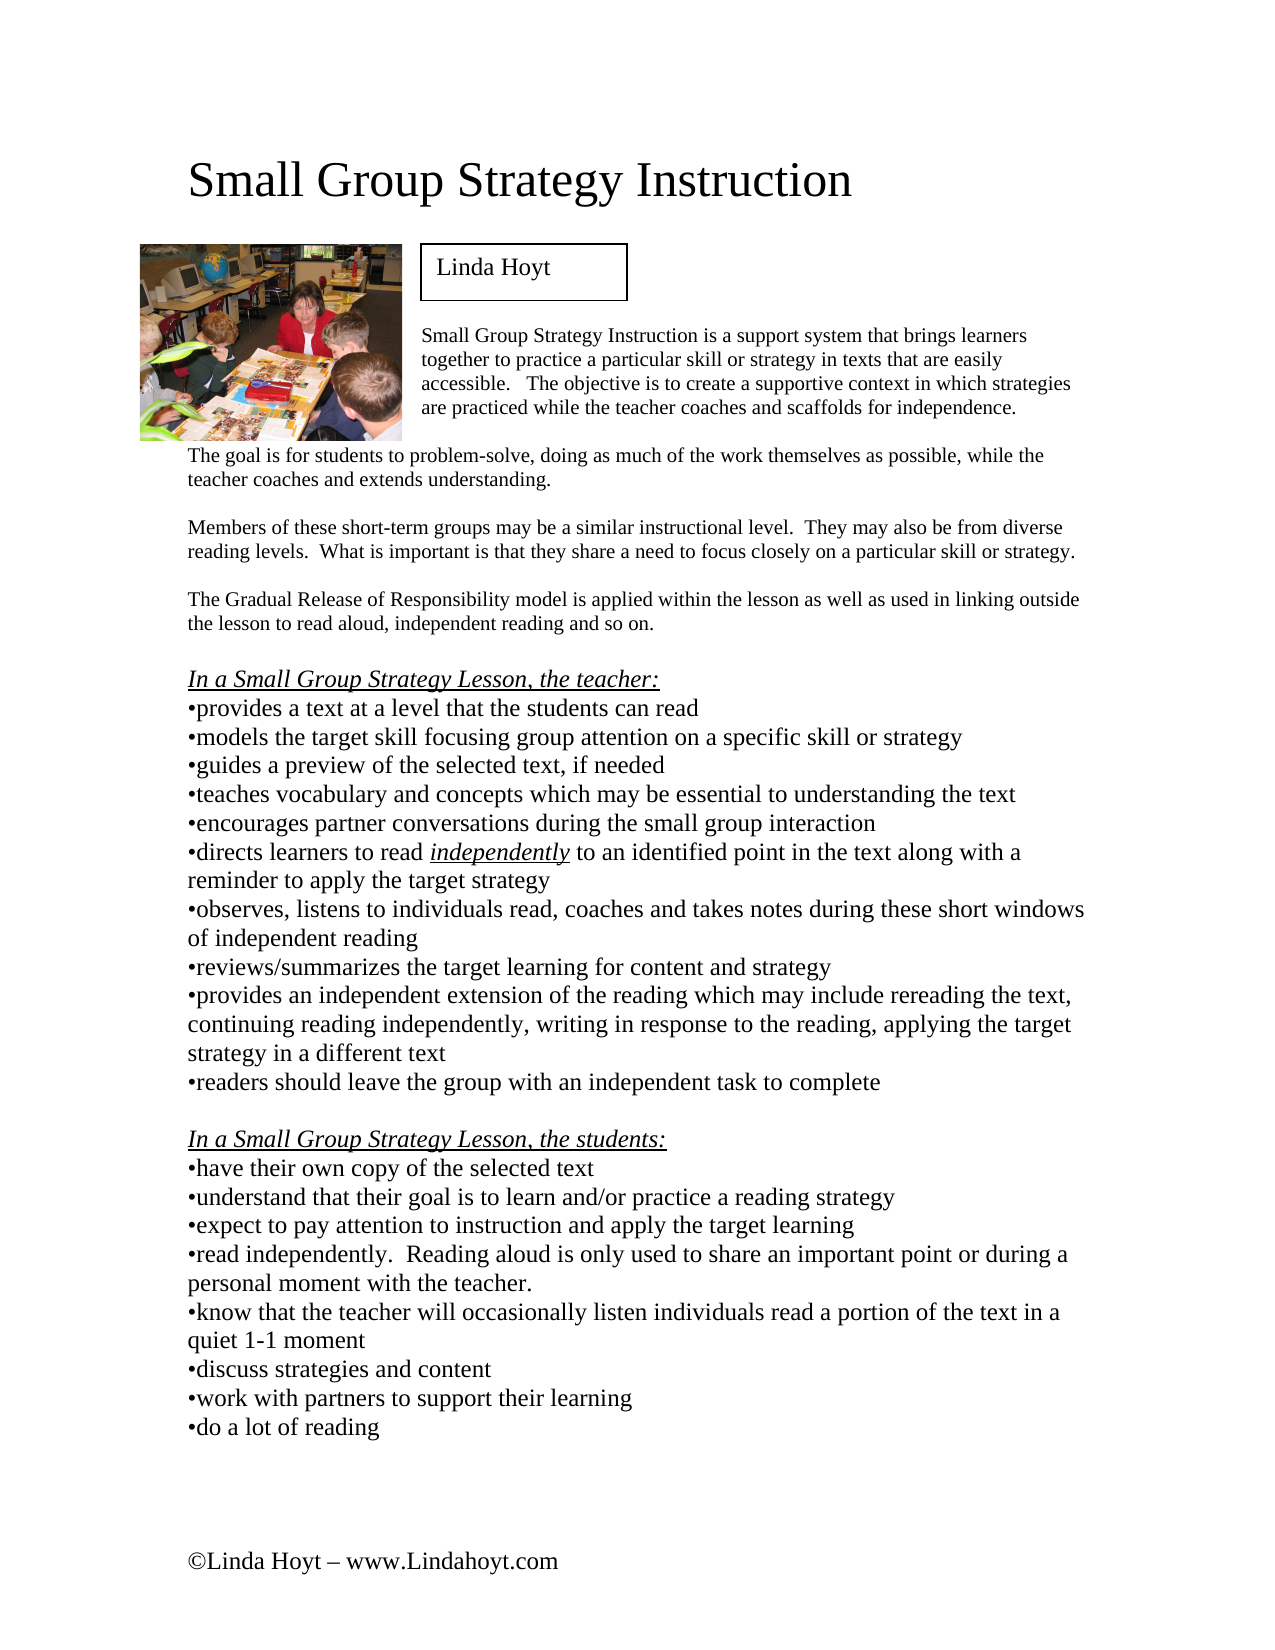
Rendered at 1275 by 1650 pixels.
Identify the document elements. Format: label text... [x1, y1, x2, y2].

text The Gradual Release of Responsibility model is applied within the lesson as well as used in linking outside the lesson to read aloud, independent reading and so on. [187, 587, 1087, 635]
text •reviews/summarizes the target learning for content and strategy [187, 952, 1087, 980]
text •readers should leave the group with an independent task to complete [187, 1067, 1087, 1095]
text •work with partners to support their learning [187, 1383, 1087, 1412]
text The goal is for students to problem-solve, doing as much of the work themselves as possible, while the teacher coaches and extends understanding. [187, 443, 1087, 491]
text Small Group Strategy Instruction is a support system that brings learners together to practice a particular skill or strategy in texts that are easily accessible. The objective is to create a supportive context in which strategies are practiced while the teacher coaches and scaffolds for independence. [403, 322, 1087, 419]
text •directs learners to read independently to an identified point in the text along with a reminder to apply the target strategy [187, 837, 1087, 894]
text •encourages partner conversations during the small group interaction [187, 808, 1087, 837]
text •do a lot of reading [187, 1412, 1087, 1440]
text •models the target skill focusing group attention on a specific skill or strategy [187, 722, 1087, 750]
text In a Small Group Strategy Lesson, the students: [187, 1124, 1087, 1153]
text Small Group Strategy Instruction [187, 150, 919, 207]
text •know that the teacher will occasionally listen individuals read a portion of the text in a quiet 1-1 moment [187, 1297, 1087, 1354]
text •observes, listens to individuals read, coaches and takes notes during these short windows of independent reading [187, 894, 1087, 952]
text •have their own copy of the selected text [187, 1153, 1087, 1182]
text •expect to pay attention to instruction and apply the target learning [187, 1210, 1087, 1239]
text •provides a text at a level that the students can read [187, 693, 1087, 722]
text In a Small Group Strategy Lesson, the teacher: [187, 664, 1087, 693]
picture [139, 244, 403, 441]
text •understand that their goal is to learn and/or practice a reading strategy [187, 1182, 1087, 1210]
text •provides an independent extension of the reading which may include rereading the text, continuing reading independently, writing in response to the reading, applying the target strategy in a different text [187, 980, 1087, 1067]
text •read independently. Reading aloud is only used to share an important point or during a personal moment with the teacher. [187, 1239, 1087, 1297]
text Members of these short-term groups may be a similar instructional level. They may also be from diverse reading levels. What is important is that they share a need to focus closely on a particular skill or strategy. [187, 515, 1087, 563]
text •teaches vocabulary and concepts which may be essential to understanding the text [187, 779, 1087, 808]
text •guides a preview of the selected text, if needed [187, 750, 1087, 779]
text •discuss strategies and content [187, 1354, 1087, 1383]
